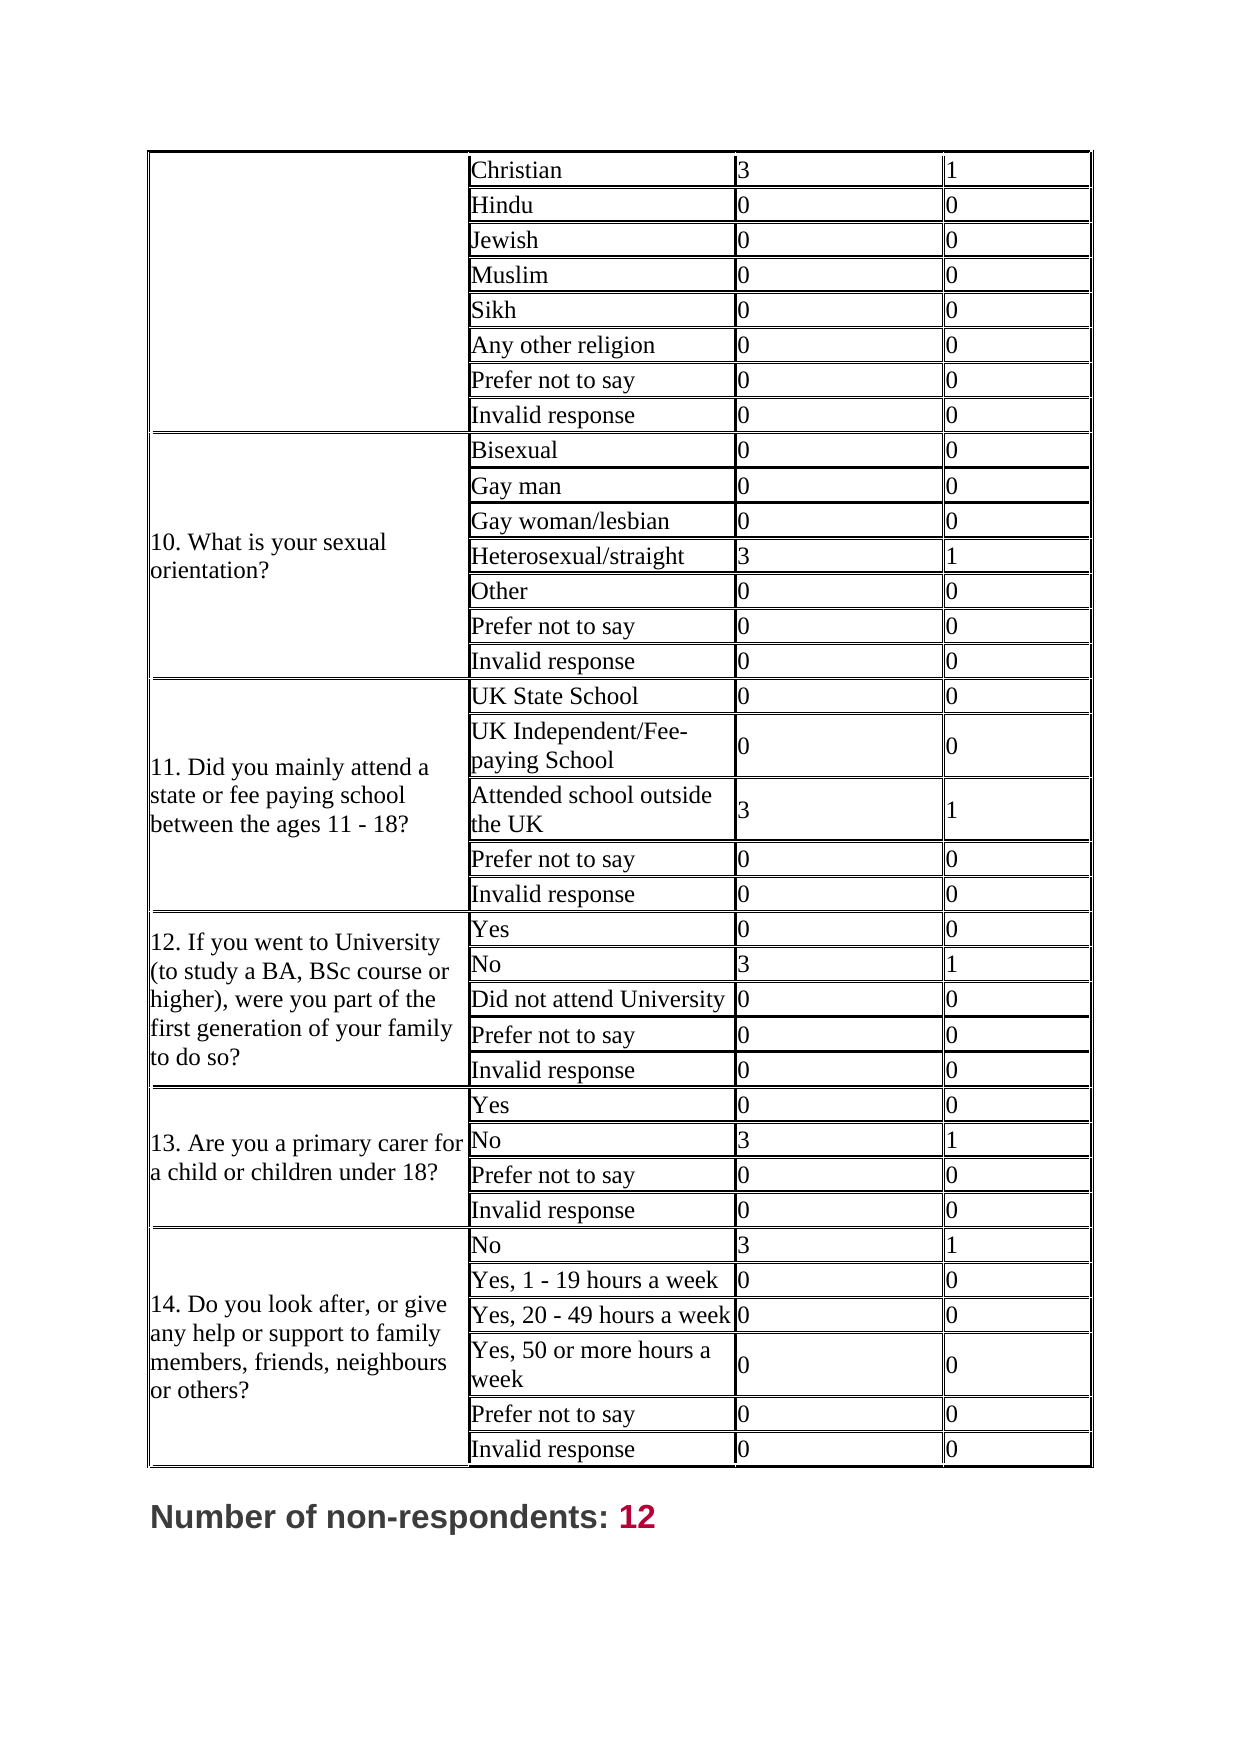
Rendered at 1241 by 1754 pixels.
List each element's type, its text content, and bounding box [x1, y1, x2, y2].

table_cell 0 [945, 910, 1091, 945]
table_cell 0 [945, 1050, 1090, 1085]
table_cell Gay woman/lesbian [471, 504, 734, 536]
table_cell Prefer not to say [471, 1159, 734, 1190]
table_cell 0 [945, 875, 1091, 909]
table_cell 0 [737, 913, 942, 945]
table_cell 0 [945, 501, 1090, 536]
table_cell Bisexual [471, 434, 734, 466]
table_cell Yes, 50 or more hours a week [471, 1334, 734, 1395]
table_cell 13. Are you a primary carer for a child or children under 18? [150, 1085, 468, 1226]
table_cell Hindu [471, 189, 734, 220]
table_cell Invalid response [471, 1053, 734, 1085]
table_cell 1 [944, 1226, 1092, 1261]
table_cell Yes, 1 - 19 hours a week [471, 1264, 734, 1296]
table_cell 0 [944, 1395, 1092, 1430]
table_cell 0 [737, 1089, 942, 1120]
table_cell Prefer not to say [471, 364, 734, 396]
table_cell 0 [945, 839, 1091, 874]
table_cell Prefer not to say [471, 1398, 734, 1430]
table_cell 1 [945, 1120, 1091, 1155]
table_cell Yes [471, 913, 734, 945]
table_cell 11. Did you mainly attend a state or fee paying school between the ages 11 - 18? [149, 677, 469, 909]
table_cell 0 [944, 361, 1092, 396]
table_cell 0 [945, 290, 1091, 326]
table_cell 1 [944, 776, 1092, 839]
table_cell No [471, 948, 734, 980]
table_cell 0 [944, 677, 1092, 712]
table_cell Invalid response [471, 645, 734, 677]
table_cell Muslim [471, 259, 734, 290]
table_cell Any other religion [471, 329, 734, 361]
table_cell 0 [945, 606, 1091, 641]
table_cell Heterosexual/straight [471, 540, 734, 571]
table_cell 0 [944, 326, 1092, 361]
table_cell Invalid response [471, 399, 734, 431]
table_cell 0 [737, 1299, 942, 1331]
table_cell Gay man [471, 469, 734, 501]
table_cell 3 [737, 1124, 942, 1155]
table_cell Christian [469, 153, 735, 185]
table_cell 0 [737, 680, 942, 712]
table_cell Prefer not to say [471, 1018, 734, 1050]
table_cell 0 [735, 1433, 944, 1465]
table_cell 0 [737, 843, 942, 874]
table_cell 0 [737, 1334, 942, 1395]
table_cell 1 [944, 945, 1092, 980]
table_cell 0 [944, 396, 1092, 431]
table_cell 3 [735, 153, 944, 185]
table_cell 0 [737, 610, 942, 641]
table_cell 0 [737, 1159, 942, 1190]
table_cell 0 [945, 1190, 1091, 1226]
table_cell 0 [737, 259, 942, 290]
table_cell 0 [737, 878, 942, 909]
table_cell 3 [737, 779, 942, 839]
table_cell 0 [944, 712, 1092, 776]
table_cell 14. Do you look after, or give any help or support to family members, friends, neighbours or others? [149, 1226, 469, 1465]
table_cell 0 [737, 294, 942, 326]
table_cell 0 [737, 1264, 942, 1296]
table_cell 0 [737, 364, 942, 396]
table_cell Invalid response [469, 1433, 735, 1465]
table_cell UK State School [471, 680, 734, 712]
table_cell 0 [737, 189, 942, 220]
table_cell 0 [737, 1018, 942, 1050]
table_cell 0 [737, 469, 942, 501]
table_cell 0 [944, 1331, 1092, 1395]
table_cell 0 [737, 504, 942, 536]
table_cell 0 [945, 641, 1091, 677]
table_cell Attended school outside the UK [471, 779, 734, 839]
table_cell 0 [737, 1398, 942, 1430]
table_cell Jewish [471, 224, 734, 255]
table_cell 0 [737, 224, 942, 255]
table_cell 0 [737, 983, 942, 1015]
table_cell 0 [945, 220, 1091, 255]
table_cell Invalid response [471, 1194, 734, 1226]
table_cell No [471, 1229, 734, 1261]
table_cell 3 [737, 540, 942, 571]
table_cell No [471, 1124, 734, 1155]
table_cell 10. What is your sexual orientation? [149, 431, 469, 677]
table_cell 0 [944, 431, 1092, 466]
table_cell 0 [737, 715, 942, 776]
table_cell 0 [737, 434, 942, 466]
table_cell 0 [944, 1430, 1092, 1465]
table_cell 12. If you went to University (to study a BA, BSc course or higher), were you part of the first generation of your family to do so? [150, 910, 468, 1085]
table_cell 0 [944, 1296, 1092, 1331]
table_cell 0 [945, 466, 1090, 501]
table_cell 0 [737, 645, 942, 677]
table_cell Prefer not to say [471, 610, 734, 641]
table_cell 0 [945, 1155, 1091, 1190]
text Number of non-respondents: 12 [150, 1497, 1090, 1536]
table_cell 0 [945, 571, 1091, 606]
table_cell 0 [944, 1261, 1092, 1296]
table_cell Yes, 20 - 49 hours a week [471, 1299, 734, 1331]
table_cell Did not attend University [471, 983, 734, 1015]
table_cell 0 [945, 1085, 1091, 1120]
table_cell 0 [945, 255, 1091, 290]
table_cell 0 [945, 1015, 1090, 1050]
table_cell 0 [737, 575, 942, 606]
table_cell Prefer not to say [471, 843, 734, 874]
table_cell 3 [737, 948, 942, 980]
table_cell 0 [944, 980, 1092, 1015]
table_cell 0 [737, 399, 942, 431]
table_cell 0 [737, 1194, 942, 1226]
table_cell 0 [737, 329, 942, 361]
table_cell Invalid response [471, 878, 734, 909]
table_cell 1 [944, 150, 1092, 185]
table_cell Yes [471, 1089, 734, 1120]
table_cell Other [471, 575, 734, 606]
table_cell 0 [737, 1053, 942, 1085]
table_cell 1 [945, 536, 1091, 571]
table_cell 0 [945, 185, 1091, 220]
table_cell 3 [737, 1229, 942, 1261]
table_cell UK Independent/Fee-paying School [471, 715, 734, 776]
table_cell Sikh [471, 294, 734, 326]
